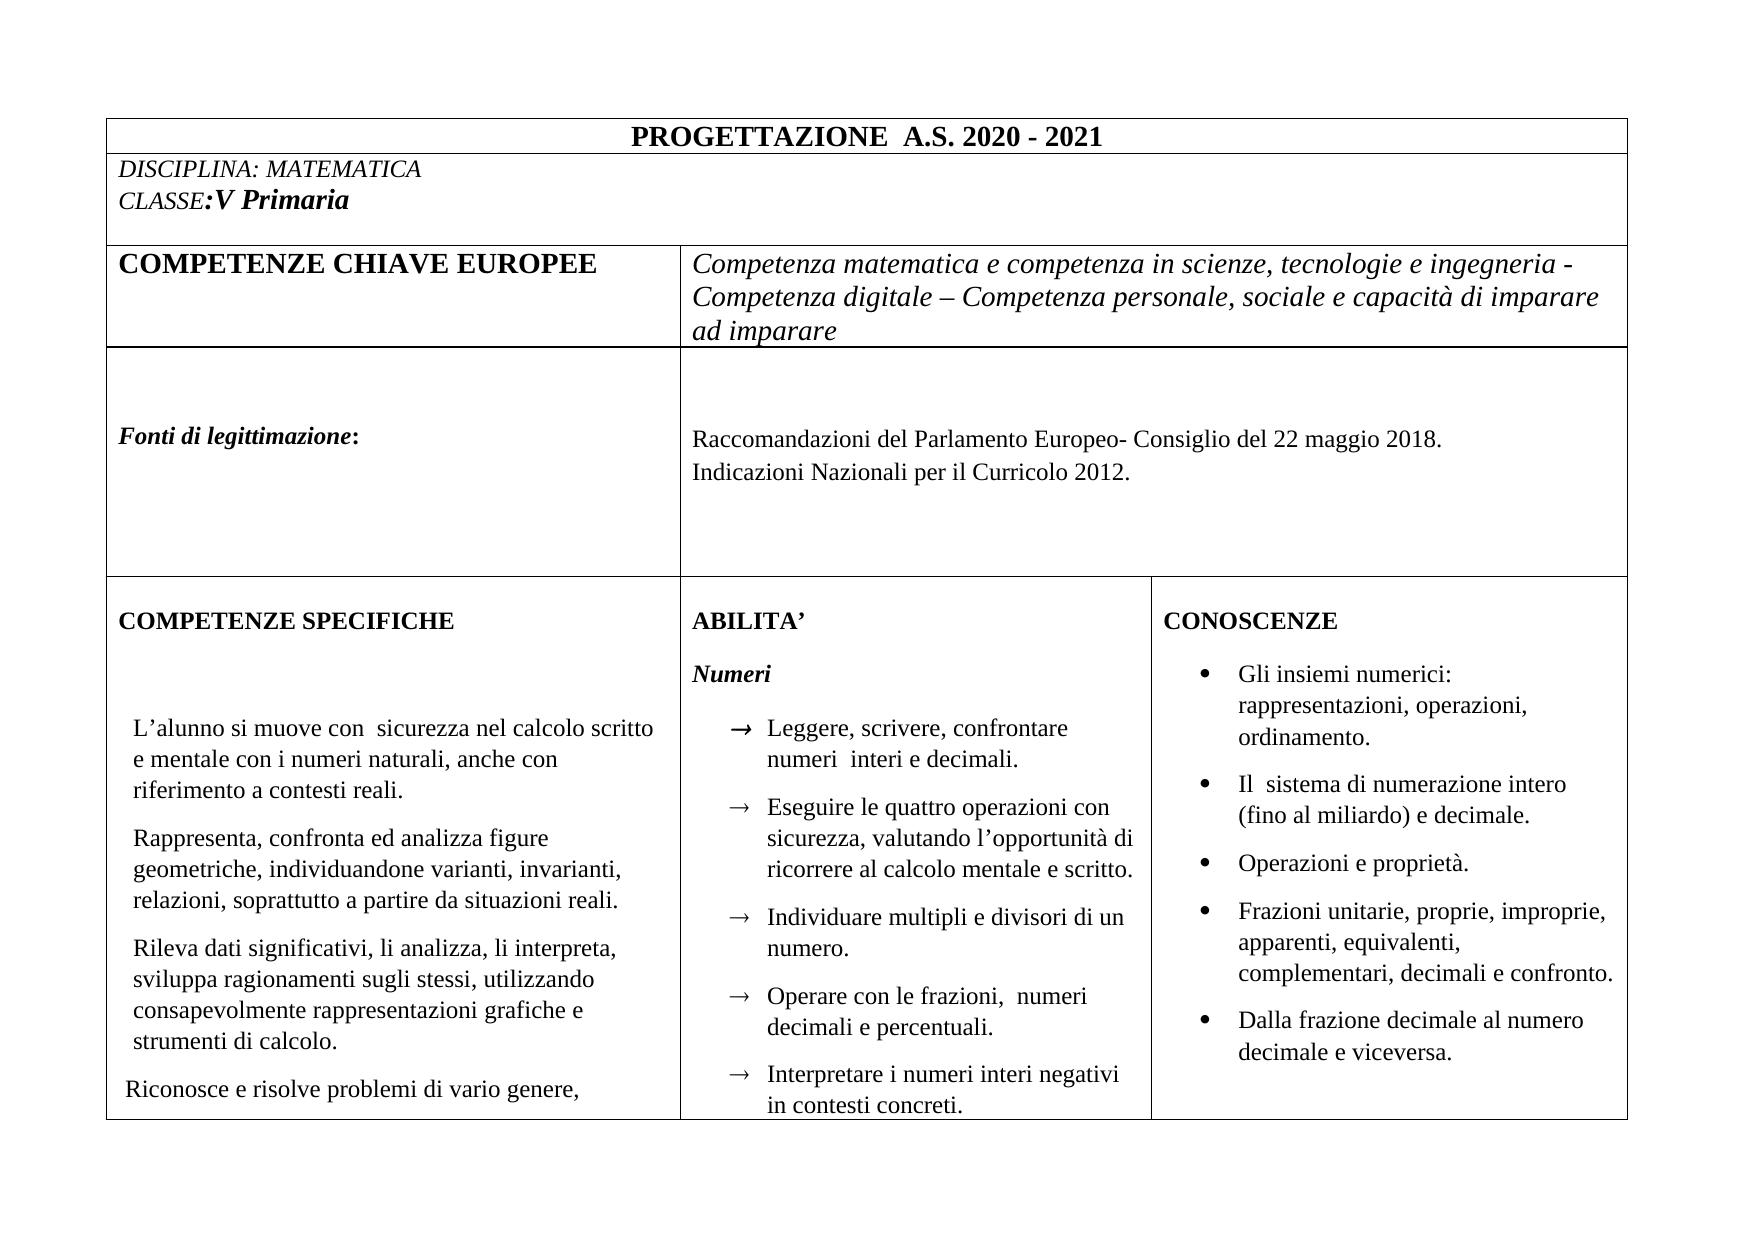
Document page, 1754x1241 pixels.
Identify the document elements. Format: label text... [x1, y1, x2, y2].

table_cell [1152, 577, 1627, 1119]
table_cell Fonti di legittimazione: [107, 348, 680, 576]
table_cell Raccomandazioni del Parlamento Europeo- Consiglio del 22 maggio 2018. Indicazioni Nazionali per il Curricolo 2012. [681, 348, 1627, 576]
table_cell COMPETENZE CHIAVE EUROPEE [107, 246, 680, 346]
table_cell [107, 577, 680, 1119]
table_header PROGETTAZIONE A.S. 2020 - 2021 [107, 119, 1627, 153]
table_cell DISCIPLINA: MATEMATICA CLASSE:V Primaria [107, 154, 1627, 245]
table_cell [681, 577, 1151, 1119]
table_cell Competenza matematica e competenza in scienze, tecnologie e ingegneria - Competenza digitale – Competenza personale, sociale e capacità di imparare ad imparare [681, 246, 1627, 346]
